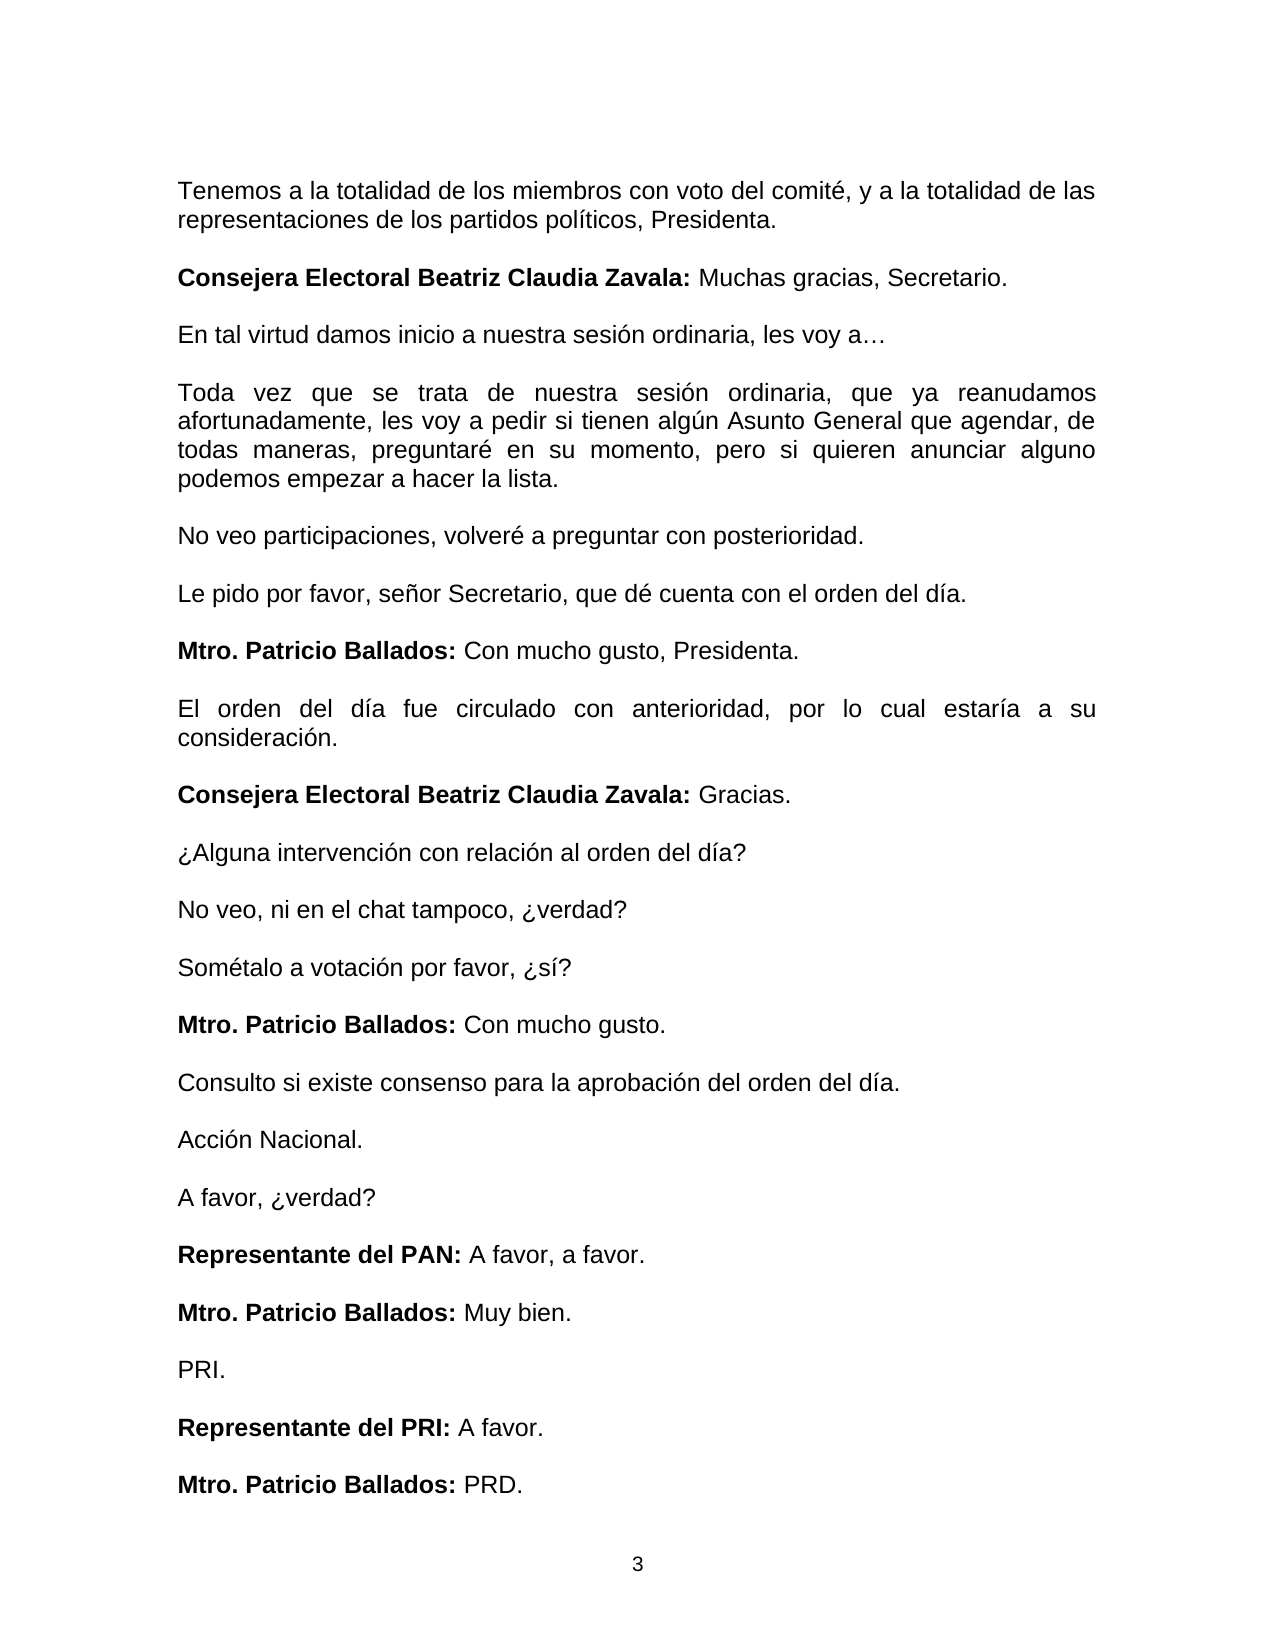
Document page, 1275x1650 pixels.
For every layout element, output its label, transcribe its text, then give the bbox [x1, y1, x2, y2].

text Representante del PAN: A favor, a favor. [177, 1240, 1098, 1269]
text Mtro. Patricio Ballados: Con mucho gusto, Presidenta. [177, 636, 1098, 665]
text Le pido por favor, señor Secretario, que dé cuenta con el orden del día. [177, 579, 1098, 608]
text Representante del PRI: A favor. [177, 1413, 1098, 1441]
text Toda vez que se trata de nuestra sesión ordinaria, que ya reanudamos afortunadamente, les voy a pedir si tienen algún Asunto General que agendar, de todas maneras, preguntaré en su momento, pero si quieren anunciar alguno podemos empezar a hacer la lista. [177, 378, 1098, 493]
text ¿Alguna intervención con relación al orden del día? [177, 838, 1098, 866]
text A favor, ¿verdad? [177, 1183, 1098, 1211]
text Consejera Electoral Beatriz Claudia Zavala: Gracias. [177, 780, 1098, 809]
text Tenemos a la totalidad de los miembros con voto del comité, y a la totalidad de las representaciones de los partidos políticos, Presidenta. [177, 176, 1098, 234]
text No veo participaciones, volveré a preguntar con posterioridad. [177, 521, 1098, 550]
text PRI. [177, 1355, 1098, 1384]
text Mtro. Patricio Ballados: Muy bien. [177, 1298, 1098, 1326]
text Mtro. Patricio Ballados: PRD. [177, 1470, 1098, 1499]
text Consulto si existe consenso para la aprobación del orden del día. [177, 1068, 1098, 1096]
text Acción Nacional. [177, 1125, 1098, 1154]
text Sométalo a votación por favor, ¿sí? [177, 953, 1098, 981]
text En tal virtud damos inicio a nuestra sesión ordinaria, les voy a… [177, 320, 1098, 349]
text Consejera Electoral Beatriz Claudia Zavala: Muchas gracias, Secretario. [177, 263, 1098, 291]
text No veo, ni en el chat tampoco, ¿verdad? [177, 895, 1098, 924]
text El orden del día fue circulado con anterioridad, por lo cual estaría a su consideración. [177, 694, 1098, 751]
text Mtro. Patricio Ballados: Con mucho gusto. [177, 1010, 1098, 1039]
